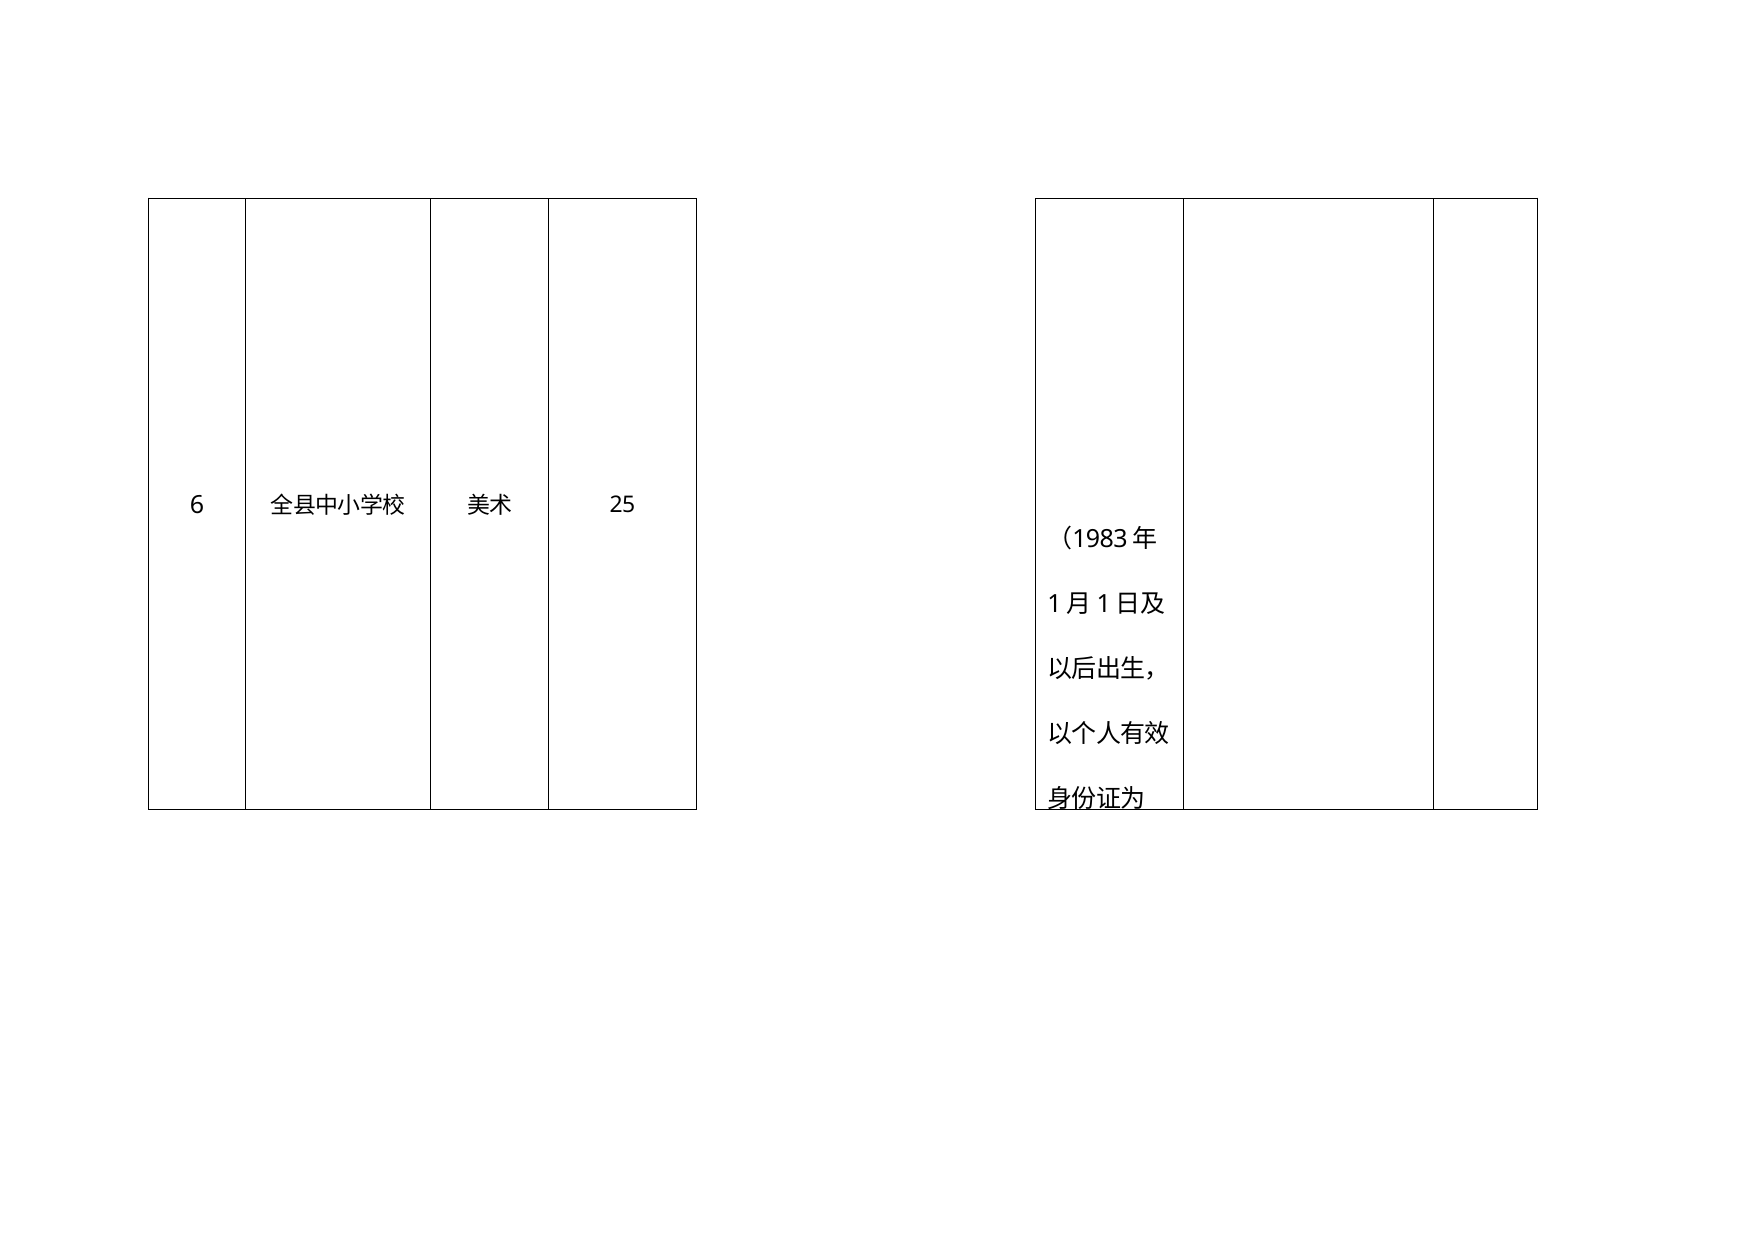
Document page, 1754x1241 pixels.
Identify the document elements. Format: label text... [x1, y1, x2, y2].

table_cell 6 [149, 199, 245, 809]
table_cell 美术 [431, 199, 548, 809]
table_cell 全县中小学校 [246, 199, 430, 809]
table_cell 25 [549, 199, 696, 809]
